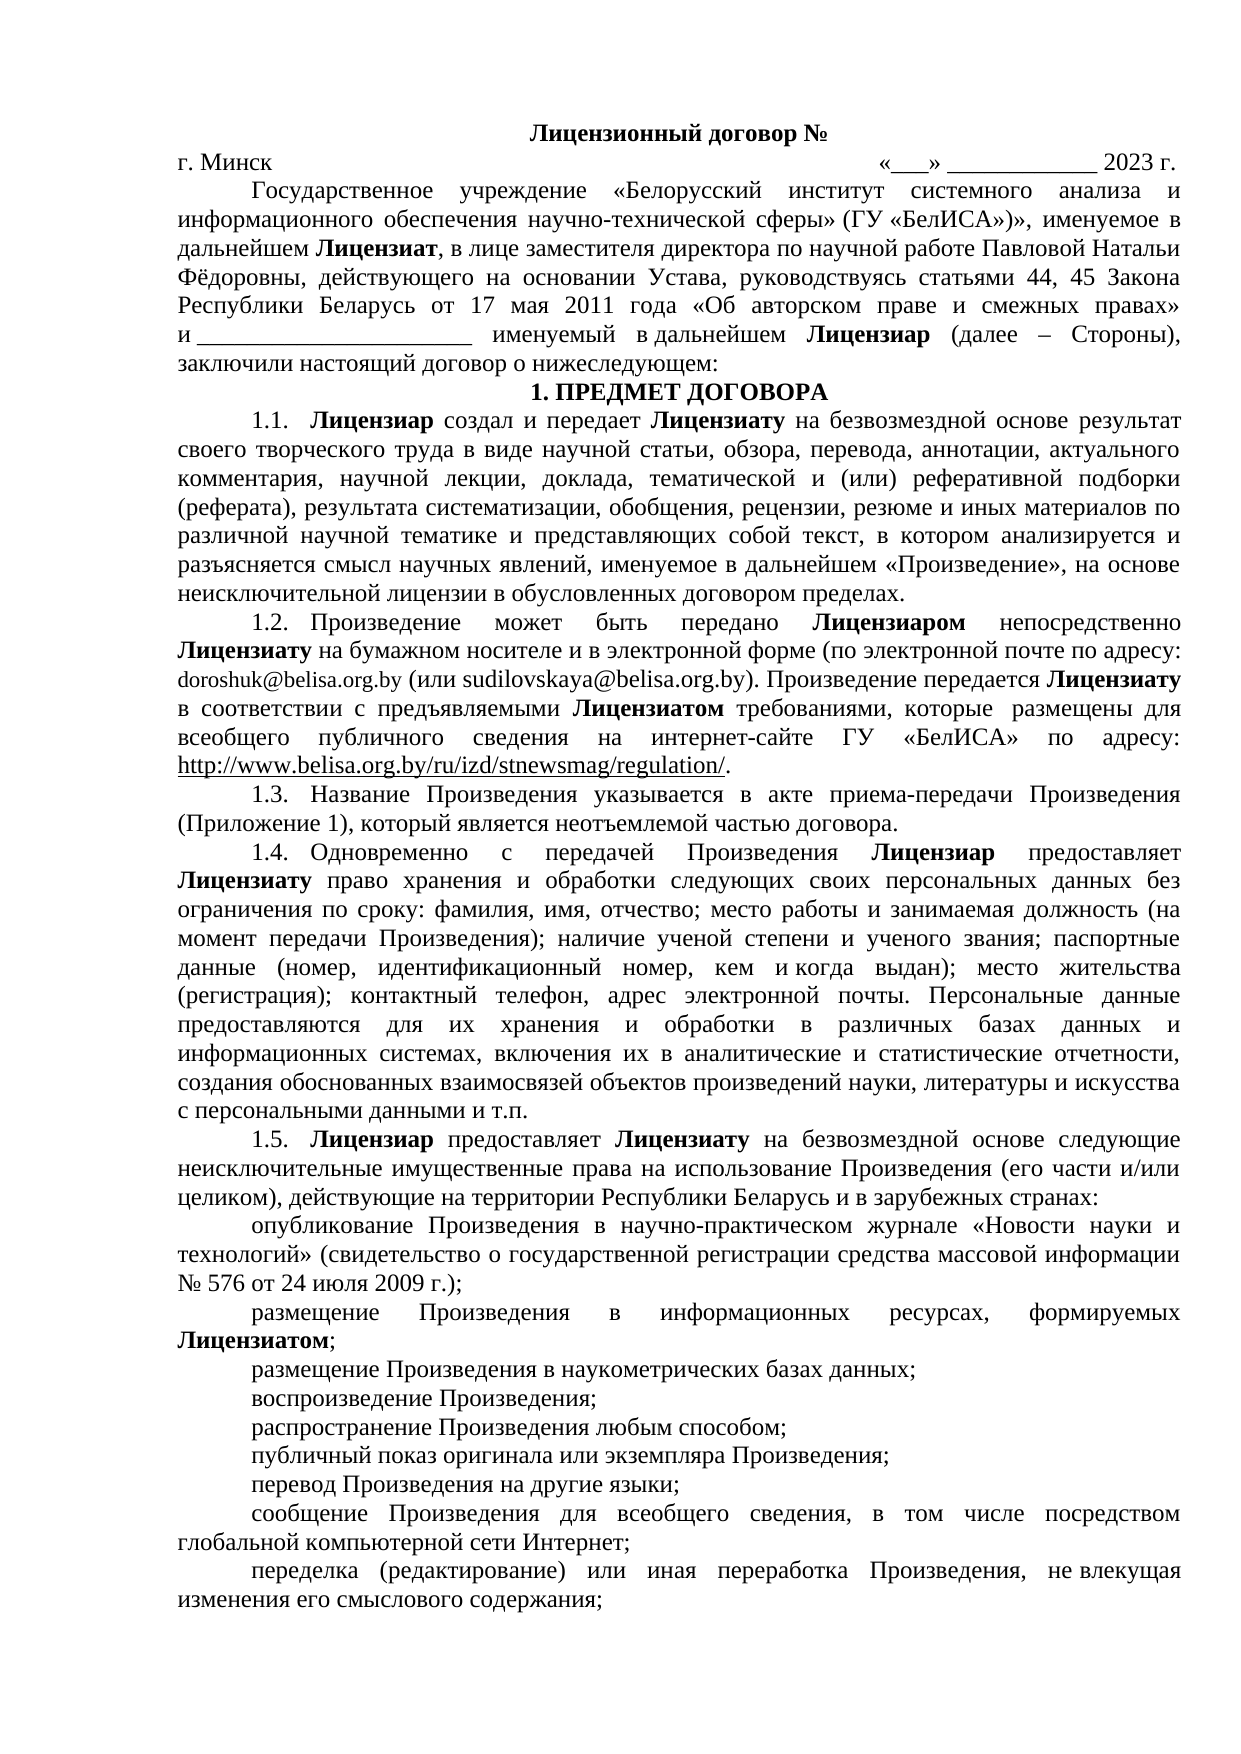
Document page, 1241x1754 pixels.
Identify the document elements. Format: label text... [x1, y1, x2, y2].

list Название Произведения указывается в акте приема-передачи Произведения (Приложение 1), который является неотъемлемой частью договора. [177, 779, 1181, 837]
text 1. ПРЕДМЕТ ДОГОВОРА [177, 377, 1181, 406]
text переделка (редактирование) или иная переработка Произведения, не влекущая изменения его смыслового содержания; [177, 1556, 1181, 1613]
list Произведение может быть передано Лицензиаром непосредственно Лицензиату на бумажном носителе и в электронной форме (по электронной почте по адресу: doroshuk@belisa.org.by (или sudilovskaya@belisa.org.by). Произведение передается Лицензиату в соответствии с предъявляемыми Лицензиатом требованиями, которые размещены для всеобщего публичного сведения на интернет-сайте ГУ «БелИСА» по адресу: http://www.belisa.org.by/ru/izd/stnewsmag/regulation/. [177, 607, 1181, 779]
text перевод Произведения на другие языки; [177, 1469, 1181, 1498]
text г. Минск «___» ____________ 2023 г. [177, 147, 1181, 176]
text Государственное учреждение «Белорусский институт системного анализа и информационного обеспечения научно-технической сферы» (ГУ «БелИСА»)», именуемое в дальнейшем Лицензиат, в лице заместителя директора по научной работе Павловой Натальи Фёдоровны, действующего на основании Устава, руководствуясь статьями 44, 45 Закона Республики Беларусь от 17 мая 2011 года «Об авторском праве и смежных правах» и ______________________ именуемый в дальнейшем Лицензиар (далее – Стороны), заключили настоящий договор о нижеследующем: [177, 176, 1181, 377]
text публичный показ оригинала или экземпляра Произведения; [177, 1441, 1181, 1469]
text размещение Произведения в наукометрических базах данных; [177, 1354, 1181, 1383]
text Лицензионный договор № [177, 118, 1181, 147]
text воспроизведение Произведения; [177, 1383, 1181, 1412]
text опубликование Произведения в научно-практическом журнале «Новости науки и технологий» (свидетельство о государственной регистрации средства массовой информации № 576 от 24 июля 2009 г.); [177, 1211, 1181, 1297]
list Лицензиар создал и передает Лицензиату на безвозмездной основе результат своего творческого труда в виде научной статьи, обзора, перевода, аннотации, актуального комментария, научной лекции, доклада, тематической и (или) реферативной подборки (реферата), результата систематизации, обобщения, рецензии, резюме и иных материалов по различной научной тематике и представляющих собой текст, в котором анализируется и разъясняется смысл научных явлений, именуемое в дальнейшем «Произведение», на основе неисключительной лицензии в обусловленных договором пределах. [177, 406, 1181, 607]
text размещение Произведения в информационных ресурсах, формируемых Лицензиатом; [177, 1297, 1181, 1354]
list Одновременно с передачей Произведения Лицензиар предоставляет Лицензиату право хранения и обработки следующих своих персональных данных без ограничения по сроку: фамилия, имя, отчество; место работы и занимаемая должность (на момент передачи Произведения); наличие ученой степени и ученого звания; паспортные данные (номер, идентификационный номер, кем и когда выдан); место жительства (регистрация); контактный телефон, адрес электронной почты. Персональные данные предоставляются для их хранения и обработки в различных базах данных и информационных системах, включения их в аналитические и статистические отчетности, создания обоснованных взаимосвязей объектов произведений науки, литературы и искусства с персональными данными и т.п. [177, 837, 1181, 1124]
text сообщение Произведения для всеобщего сведения, в том числе посредством глобальной компьютерной сети Интернет; [177, 1498, 1181, 1556]
text распространение Произведения любым способом; [177, 1412, 1181, 1441]
list Лицензиар предоставляет Лицензиату на безвозмездной основе следующие неисключительные имущественные права на использование Произведения (его части и/или целиком), действующие на территории Республики Беларусь и в зарубежных странах: [177, 1124, 1181, 1211]
